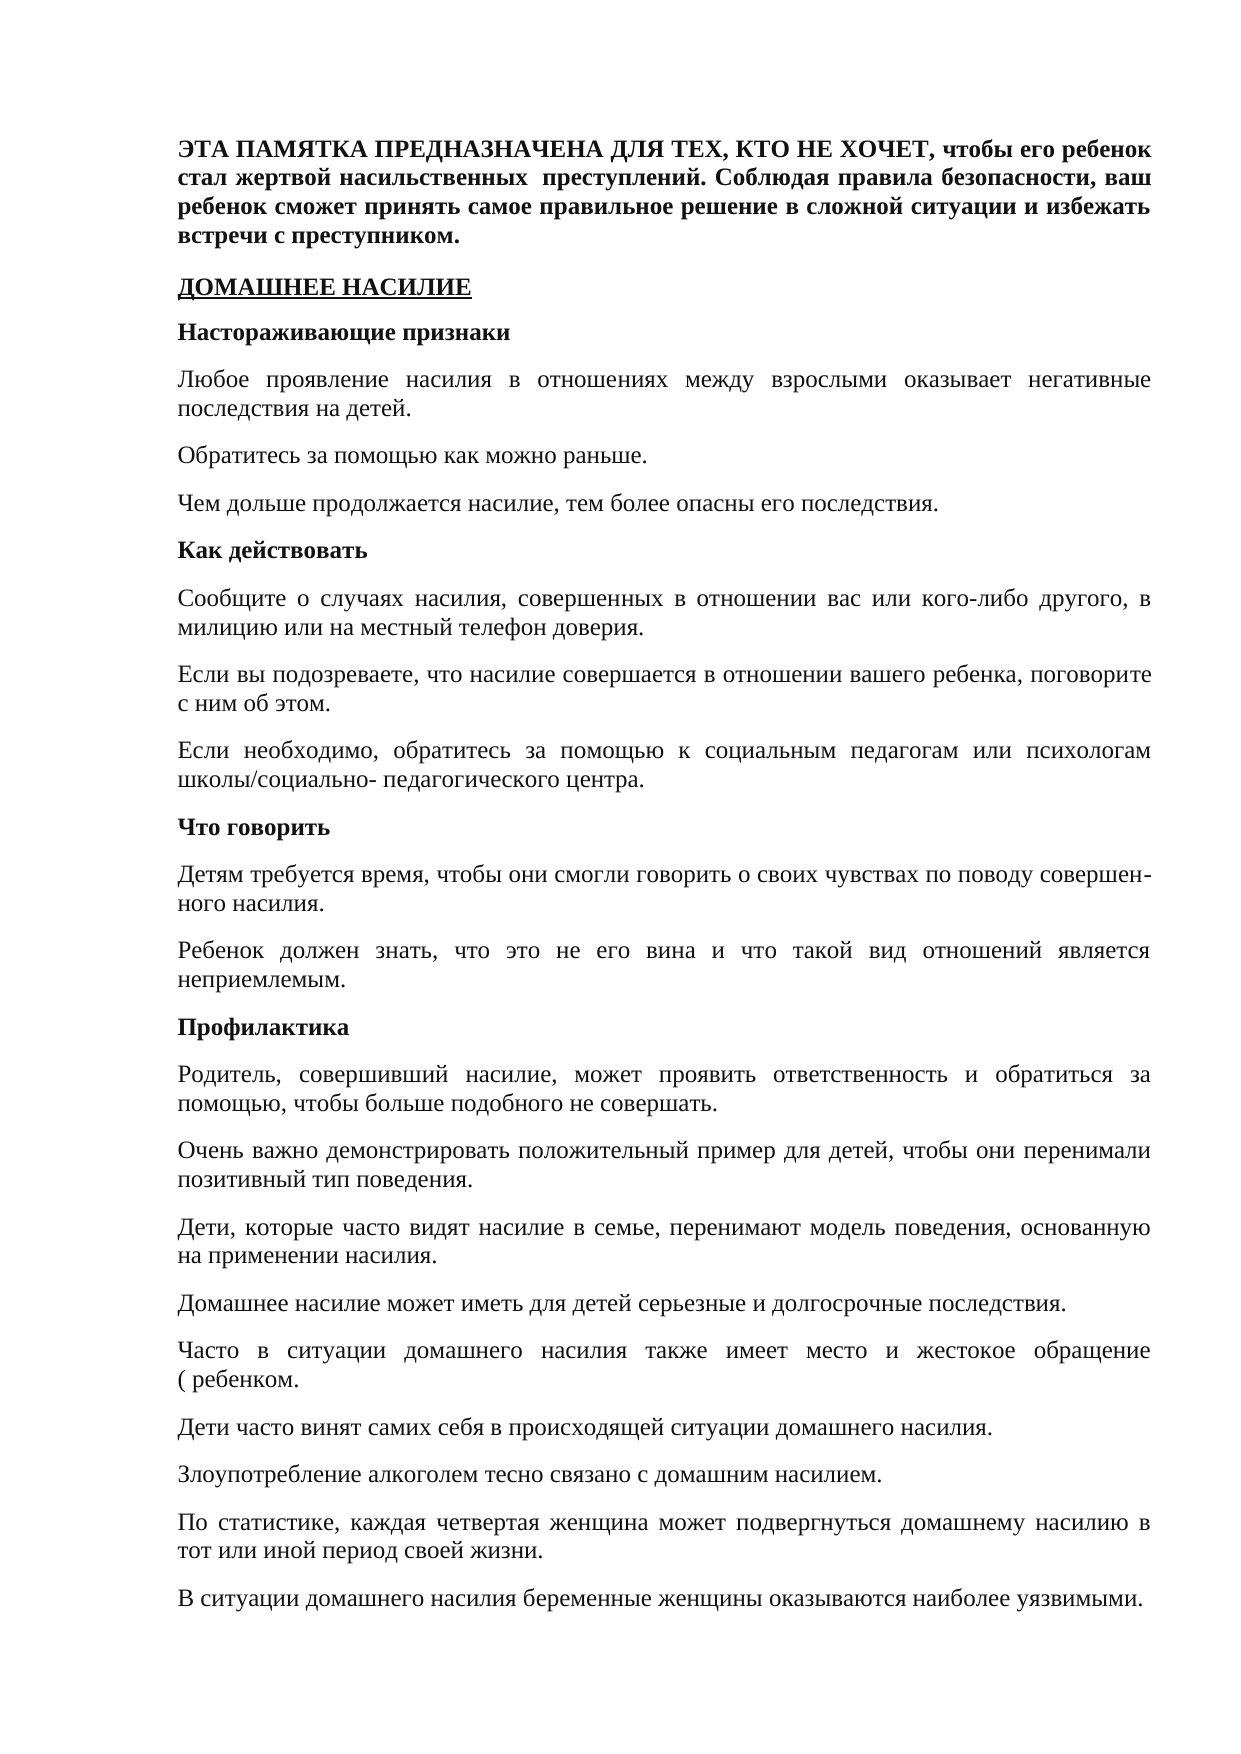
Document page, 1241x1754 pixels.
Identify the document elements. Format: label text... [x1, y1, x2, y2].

text Настораживающие признаки [177, 317, 1152, 345]
text Как действовать [177, 535, 1152, 564]
text Часто в ситуации домашнего насилия также имеет место и жестокое обращение ( ребенком. [177, 1335, 1152, 1393]
text Если необходимо, обратитесь за помощью к социальным педагогам или психологам школы/социально- педагогического центра. [177, 735, 1152, 793]
text ЭТА ПАМЯТКА ПРЕДНАЗНАЧЕНА ДЛЯ ТЕХ, КТО НЕ ХОЧЕТ, чтобы его ребенок стал жертвой насильственных преступлений. Соблюдая правила безопасности, ваш ребенок сможет принять самое правильное решение в сложной ситуации и избежать встречи с преступником. [177, 134, 1152, 249]
text Детям требуется время, чтобы они смогли говорить о своих чувствах по поводу совершенного насилия. [177, 859, 1152, 917]
text По статистике, каждая четвертая женщина может подвергнуться домашнему насилию в тот или иной период своей жизни. [177, 1507, 1152, 1564]
text Если вы подозреваете, что насилие совершается в отношении вашего ребенка, поговорите с ним об этом. [177, 659, 1152, 717]
text В ситуации домашнего насилия беременные женщины оказываются наиболее уязвимыми. [177, 1583, 1152, 1612]
text Что говорить [177, 812, 1152, 840]
text Злоупотребление алкоголем тесно связано с домашним насилием. [177, 1459, 1152, 1488]
text Сообщите о случаях насилия, совершенных в отношении вас или кого-либо другого, в милицию или на местный телефон доверия. [177, 583, 1152, 640]
text Профилактика [177, 1012, 1152, 1040]
text Обратитесь за помощью как можно раньше. [177, 440, 1152, 469]
text Любое проявление насилия в отношениях между взрослыми оказывает негативные последствия на детей. [177, 364, 1152, 422]
text Чем дольше продолжается насилие, тем более опасны его последствия. [177, 488, 1152, 517]
text Дети часто винят самих себя в происходящей ситуации домашнего насилия. [177, 1412, 1152, 1440]
text Родитель, совершивший насилие, может проявить ответственность и обратиться за помощью, чтобы больше подобного не совершать. [177, 1059, 1152, 1117]
text ДОМАШНЕЕ НАСИЛИЕ [177, 272, 1152, 301]
text Очень важно демонстрировать положительный пример для детей, чтобы они перенимали позитивный тип поведения. [177, 1135, 1152, 1193]
text Домашнее насилие может иметь для детей серьезные и долгосрочные последствия. [177, 1288, 1152, 1317]
text Дети, которые часто видят насилие в семье, перенимают модель поведения, основанную на применении насилия. [177, 1212, 1152, 1269]
text Ребенок должен знать, что это не его вина и что такой вид отношений является неприемлемым. [177, 935, 1152, 993]
